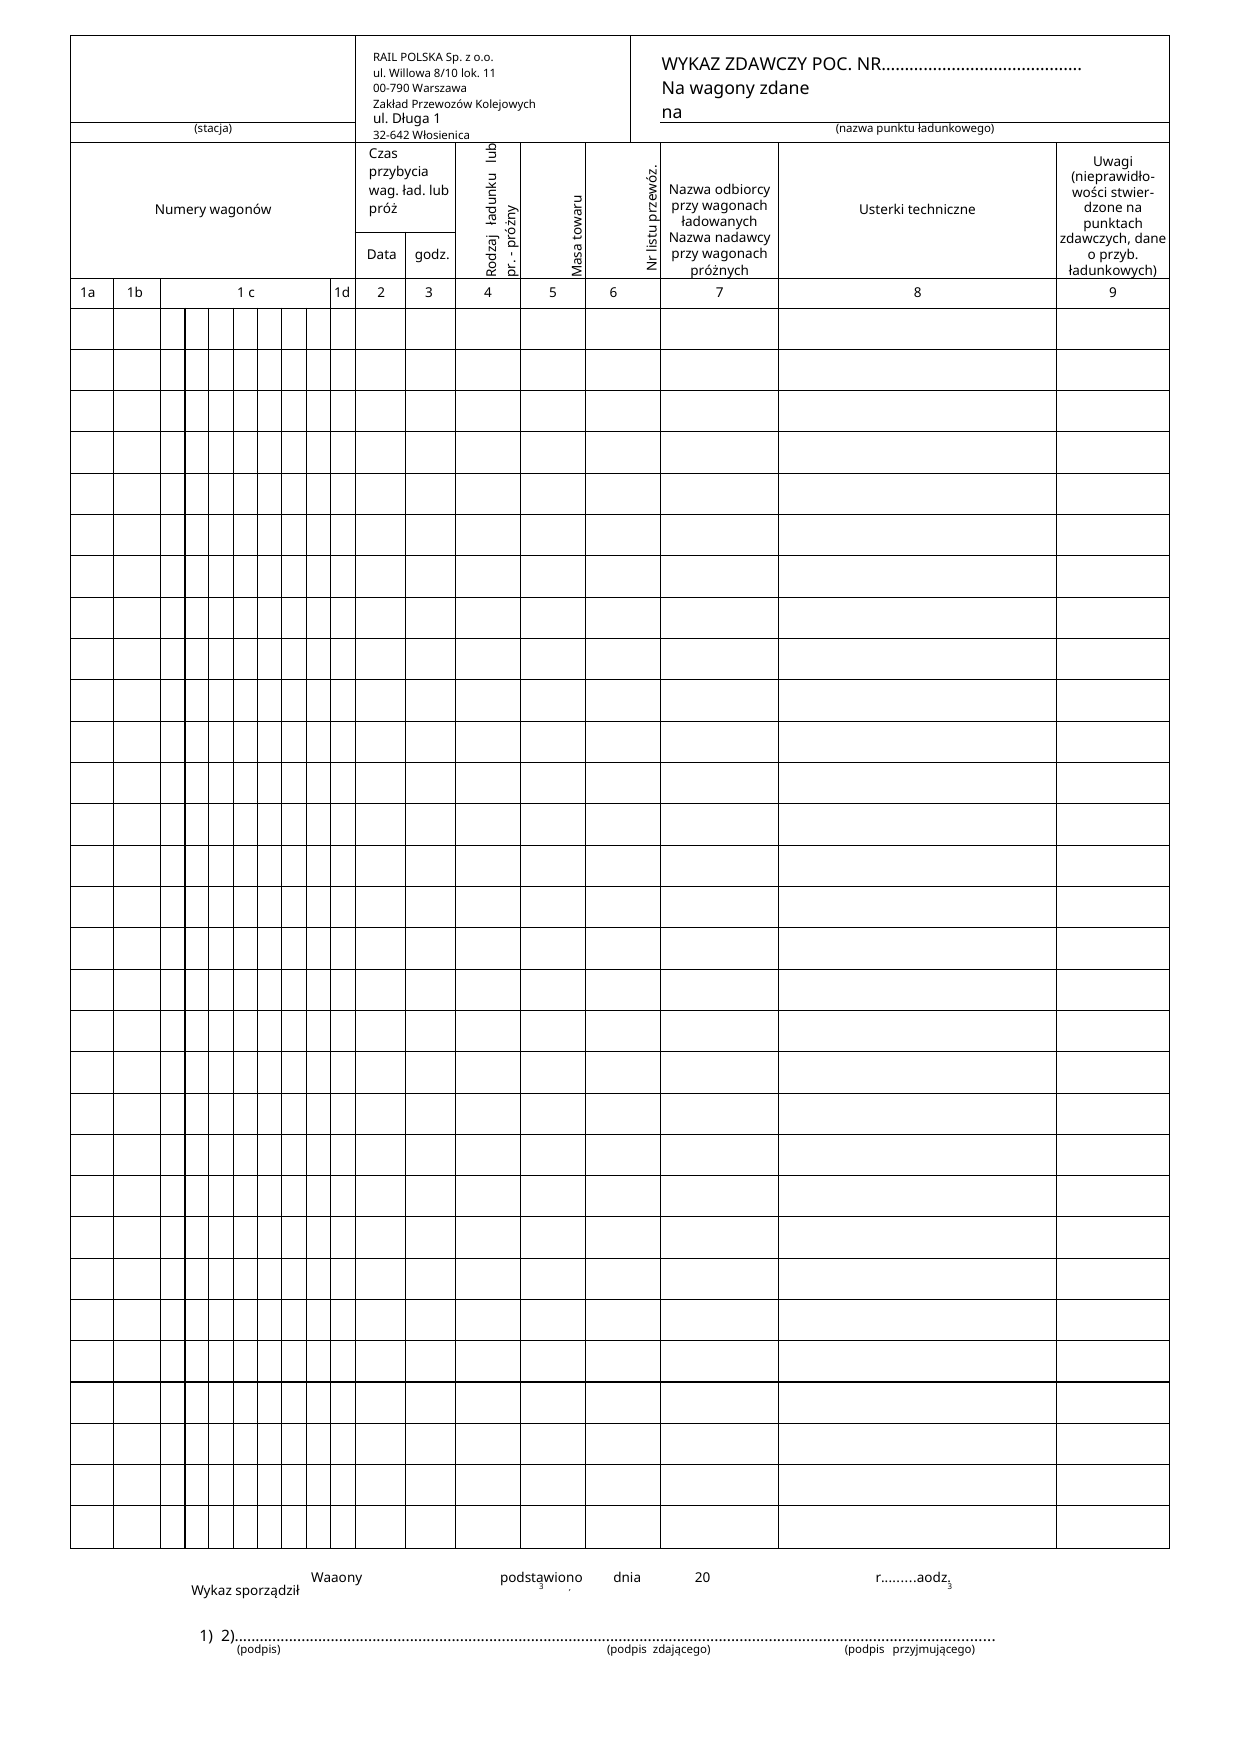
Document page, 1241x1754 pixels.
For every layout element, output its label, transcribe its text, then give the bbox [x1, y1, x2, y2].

table_cell [779, 556, 1056, 597]
table_cell [356, 1424, 405, 1464]
table_cell [779, 722, 1056, 762]
table_cell [71, 1011, 113, 1051]
table_cell [161, 639, 184, 679]
table_cell [209, 1135, 233, 1175]
table_cell [661, 970, 778, 1009]
table_cell [779, 1506, 1056, 1548]
table_cell [1057, 1506, 1169, 1548]
table_cell [456, 350, 520, 390]
table_cell [307, 515, 330, 555]
table_cell [456, 391, 520, 431]
table_cell godz. [406, 233, 455, 278]
table_cell [209, 680, 233, 721]
table_cell [356, 309, 405, 349]
text 1) 2) [191, 1629, 1168, 1644]
table_cell [161, 1465, 184, 1505]
table_cell [661, 804, 778, 844]
table_cell [71, 639, 113, 679]
table_cell [779, 1135, 1056, 1175]
table_cell [234, 391, 257, 431]
table_cell [406, 928, 455, 968]
table_cell [282, 350, 306, 390]
table_cell [186, 804, 208, 844]
table_cell [186, 763, 208, 803]
table_cell [586, 804, 660, 844]
table_cell [331, 1424, 355, 1464]
table_cell [456, 970, 520, 1009]
table_cell [586, 1341, 660, 1381]
table_cell [521, 928, 585, 968]
table_cell [114, 846, 160, 886]
table_cell [71, 309, 113, 349]
table_cell 3 [406, 279, 455, 308]
table_cell [186, 846, 208, 886]
table_cell [161, 1176, 184, 1216]
table_cell [114, 391, 160, 431]
table_cell [356, 556, 405, 597]
table_cell [406, 639, 455, 679]
table_cell [307, 556, 330, 597]
table_cell [114, 556, 160, 597]
table_cell [586, 1052, 660, 1092]
table_cell [331, 1176, 355, 1216]
table_cell [258, 350, 281, 390]
table_cell [186, 432, 208, 473]
table_cell [406, 350, 455, 390]
table_cell 1 c [161, 279, 330, 308]
table_cell [456, 639, 520, 679]
table_cell [586, 515, 660, 555]
table_cell [1057, 722, 1169, 762]
table_cell [209, 887, 233, 927]
table_cell [114, 350, 160, 390]
table_cell [779, 391, 1056, 431]
table_cell [71, 515, 113, 555]
table_cell [258, 556, 281, 597]
table_cell [331, 970, 355, 1009]
table_cell [586, 1259, 660, 1299]
table_cell [114, 680, 160, 721]
table_cell [521, 680, 585, 721]
table_cell [258, 1424, 281, 1464]
table_cell [161, 722, 184, 762]
table_cell [1057, 1094, 1169, 1133]
table_cell [1057, 350, 1169, 390]
table_cell [114, 474, 160, 514]
table_cell [456, 680, 520, 721]
table_cell [282, 1424, 306, 1464]
table_cell [456, 1300, 520, 1340]
table_cell [456, 1383, 520, 1423]
table_cell [586, 598, 660, 638]
table_cell [186, 1341, 208, 1381]
table_cell [586, 556, 660, 597]
table_cell [661, 391, 778, 431]
table_cell [779, 309, 1056, 349]
table_cell [234, 1383, 257, 1423]
table_cell [114, 1341, 160, 1381]
table_cell [586, 1465, 660, 1505]
table_cell [456, 1135, 520, 1175]
table_cell [71, 1341, 113, 1381]
table_cell [779, 1176, 1056, 1216]
table_cell [1057, 432, 1169, 473]
table_cell Nazwa odbiorcy przy wagonach ładowanych Nazwa nadawcy przy wagonach próżnych [661, 143, 778, 278]
table_cell [161, 391, 184, 431]
table_cell [406, 970, 455, 1009]
table_cell [234, 680, 257, 721]
table_cell [258, 846, 281, 886]
table_cell [1057, 804, 1169, 844]
table_cell [282, 1176, 306, 1216]
table_cell [1057, 1217, 1169, 1257]
table_cell [114, 1465, 160, 1505]
table_cell [779, 763, 1056, 803]
table_cell [406, 309, 455, 349]
table_cell [456, 1176, 520, 1216]
table_cell [661, 928, 778, 968]
table_cell [456, 309, 520, 349]
table_cell [521, 1259, 585, 1299]
table_cell [307, 1424, 330, 1464]
table_cell [282, 970, 306, 1009]
table_cell [406, 391, 455, 431]
table_cell [779, 1052, 1056, 1092]
table_cell [586, 928, 660, 968]
table_cell [1057, 391, 1169, 431]
table_cell [456, 804, 520, 844]
table_cell [258, 1094, 281, 1133]
table_cell [521, 887, 585, 927]
table_cell [71, 804, 113, 844]
table_cell [406, 1465, 455, 1505]
table_cell [307, 763, 330, 803]
table_cell [356, 1176, 405, 1216]
table_cell [356, 1300, 405, 1340]
table_cell [779, 1383, 1056, 1423]
table_cell 1b [114, 279, 160, 308]
table_cell [71, 887, 113, 927]
table_cell [258, 722, 281, 762]
table_cell [456, 763, 520, 803]
table_cell [209, 1259, 233, 1299]
table_cell [331, 598, 355, 638]
table_cell [779, 1341, 1056, 1381]
table_cell [234, 763, 257, 803]
table_cell [209, 970, 233, 1009]
table_cell [456, 722, 520, 762]
table_cell [161, 1300, 184, 1340]
table_cell [282, 515, 306, 555]
table_cell Numery wagonów [71, 143, 355, 278]
table_cell [186, 639, 208, 679]
table_cell [521, 432, 585, 473]
table_cell [331, 1135, 355, 1175]
table_cell [114, 1135, 160, 1175]
table_cell [356, 970, 405, 1009]
table_cell [258, 1300, 281, 1340]
table_cell 2 [356, 279, 405, 308]
table_cell [406, 846, 455, 886]
table_cell [71, 1135, 113, 1175]
table_cell [234, 639, 257, 679]
table_cell [161, 1424, 184, 1464]
table_cell [1057, 928, 1169, 968]
table_cell [331, 763, 355, 803]
table_cell [114, 639, 160, 679]
table_cell [356, 432, 405, 473]
table_cell [307, 928, 330, 968]
table_cell [161, 1383, 184, 1423]
table_cell [258, 391, 281, 431]
table_cell [521, 1052, 585, 1092]
table_cell [586, 350, 660, 390]
table_cell [71, 928, 113, 968]
table_header RAIL POLSKA Sp. z o.o. ul. Willowa 8/10 lok. 11 00-790 Warszawa Zakład Przewozów Kolejowych ul. Długa 1 32-642 Włosienica [356, 36, 630, 142]
table_cell [521, 846, 585, 886]
table_cell [406, 1383, 455, 1423]
table_cell [234, 1094, 257, 1133]
table_cell [307, 1094, 330, 1133]
table_cell [521, 1424, 585, 1464]
table_cell 1d [331, 279, 355, 308]
table_cell [209, 598, 233, 638]
table_cell [282, 763, 306, 803]
table_cell [258, 970, 281, 1009]
table_cell [161, 309, 184, 349]
table_cell [209, 846, 233, 886]
table_cell [186, 598, 208, 638]
table_cell [406, 722, 455, 762]
table_cell [71, 1217, 113, 1257]
table_cell [456, 1217, 520, 1257]
table_cell [307, 1259, 330, 1299]
table_cell [234, 1465, 257, 1505]
table_cell [331, 556, 355, 597]
table_cell 4 [456, 279, 520, 308]
table_cell [282, 1383, 306, 1423]
table_cell [209, 391, 233, 431]
table_cell [356, 1135, 405, 1175]
table_cell [779, 1011, 1056, 1051]
table_cell [161, 1135, 184, 1175]
table_cell [209, 639, 233, 679]
table_cell [161, 763, 184, 803]
table_cell [282, 1300, 306, 1340]
table_cell [356, 1217, 405, 1257]
table_cell 9 [1057, 279, 1169, 308]
table_cell [521, 556, 585, 597]
table_cell [661, 1465, 778, 1505]
table_cell [209, 1506, 233, 1548]
table_cell [521, 1176, 585, 1216]
table_cell [186, 1217, 208, 1257]
table_cell [331, 309, 355, 349]
table_cell [161, 432, 184, 473]
table_cell [356, 515, 405, 555]
table_cell [779, 928, 1056, 968]
table_cell [406, 1176, 455, 1216]
table_cell [282, 1052, 306, 1092]
table_cell [209, 1465, 233, 1505]
table_cell [258, 763, 281, 803]
table_cell [307, 1135, 330, 1175]
table_cell [282, 1011, 306, 1051]
table_cell (stacja) [71, 123, 355, 142]
table_cell [186, 474, 208, 514]
table_cell [71, 1052, 113, 1092]
table_cell [406, 1094, 455, 1133]
table_cell [456, 474, 520, 514]
table_cell [586, 970, 660, 1009]
table_cell [114, 1259, 160, 1299]
table_cell [234, 846, 257, 886]
table_cell [71, 598, 113, 638]
table_cell [356, 1341, 405, 1381]
table_cell [406, 1135, 455, 1175]
table_cell [307, 639, 330, 679]
table_cell [331, 1506, 355, 1548]
table_cell [331, 432, 355, 473]
table_cell [1057, 1341, 1169, 1381]
table_cell [406, 804, 455, 844]
table_cell [161, 1094, 184, 1133]
table_cell [356, 1465, 405, 1505]
table_header [631, 36, 660, 142]
table_cell [161, 1217, 184, 1257]
table_cell [307, 1300, 330, 1340]
table_cell [161, 887, 184, 927]
table_cell [1057, 680, 1169, 721]
table_cell [161, 474, 184, 514]
table_cell [282, 1506, 306, 1548]
table_cell [779, 1424, 1056, 1464]
table_cell [586, 1011, 660, 1051]
table_cell [258, 1052, 281, 1092]
table_cell [282, 1465, 306, 1505]
table_cell 8 [779, 279, 1056, 308]
table_cell [114, 722, 160, 762]
table_cell [209, 722, 233, 762]
table_cell [406, 1300, 455, 1340]
table_cell [1057, 598, 1169, 638]
table_cell [1057, 1300, 1169, 1340]
table_cell [779, 1259, 1056, 1299]
table_cell [521, 1506, 585, 1548]
table_cell [331, 350, 355, 390]
table_cell [258, 432, 281, 473]
table_cell [307, 432, 330, 473]
table_cell [779, 598, 1056, 638]
table_cell [161, 515, 184, 555]
table_cell [258, 598, 281, 638]
table_cell [661, 763, 778, 803]
table_cell [521, 350, 585, 390]
table_cell [209, 1383, 233, 1423]
table_cell [307, 722, 330, 762]
table_cell [406, 1506, 455, 1548]
table_cell [331, 1383, 355, 1423]
table_cell [114, 1300, 160, 1340]
table_cell [114, 804, 160, 844]
table_cell [71, 556, 113, 597]
table_cell [521, 970, 585, 1009]
table_cell [1057, 1135, 1169, 1175]
table_cell [258, 804, 281, 844]
table_cell [114, 928, 160, 968]
table_cell [661, 1217, 778, 1257]
table_cell [779, 1217, 1056, 1257]
table_cell [521, 1300, 585, 1340]
table_cell [356, 722, 405, 762]
table_cell [307, 1176, 330, 1216]
table_cell [1057, 1465, 1169, 1505]
table_cell [258, 887, 281, 927]
table_cell [186, 928, 208, 968]
table_cell [71, 1506, 113, 1548]
table_cell Masa towaru [521, 143, 585, 278]
table_cell [71, 680, 113, 721]
table_cell [71, 1176, 113, 1216]
table_cell [1057, 1011, 1169, 1051]
table_cell [586, 432, 660, 473]
table_cell [356, 1094, 405, 1133]
table_cell [406, 1259, 455, 1299]
table_cell [586, 309, 660, 349]
table_cell [356, 763, 405, 803]
table_cell [586, 1424, 660, 1464]
table_cell [331, 1465, 355, 1505]
table_cell [186, 1506, 208, 1548]
table_cell [1057, 309, 1169, 349]
table_cell [779, 804, 1056, 844]
table_cell [331, 928, 355, 968]
table_cell [779, 846, 1056, 886]
table_cell [71, 391, 113, 431]
table_cell [586, 1135, 660, 1175]
table_cell [114, 887, 160, 927]
table_cell [406, 763, 455, 803]
table_cell [406, 1217, 455, 1257]
table_cell [521, 1135, 585, 1175]
table_cell [186, 350, 208, 390]
table_cell [209, 763, 233, 803]
table_cell [331, 1300, 355, 1340]
table_cell [661, 1135, 778, 1175]
table_cell [521, 1465, 585, 1505]
table_cell [456, 432, 520, 473]
table_header [71, 36, 355, 122]
table_cell [586, 763, 660, 803]
table_cell [258, 1383, 281, 1423]
table_cell [209, 474, 233, 514]
table_cell [661, 432, 778, 473]
table_cell [1057, 474, 1169, 514]
table_cell [234, 1300, 257, 1340]
table_cell [1057, 556, 1169, 597]
table_cell [356, 804, 405, 844]
table_cell [161, 928, 184, 968]
table_cell Czas przybycia wag. ład. lub próż [356, 143, 455, 232]
table_cell [161, 680, 184, 721]
table_cell [234, 928, 257, 968]
table_cell [307, 804, 330, 844]
table_cell [258, 928, 281, 968]
table_cell [234, 1259, 257, 1299]
table_cell [209, 928, 233, 968]
table_cell [661, 1506, 778, 1548]
table_cell [258, 1176, 281, 1216]
table_cell [186, 1094, 208, 1133]
table_cell [1057, 1424, 1169, 1464]
table_cell [1057, 887, 1169, 927]
table_cell [307, 680, 330, 721]
table_cell [114, 1176, 160, 1216]
table_cell [71, 1424, 113, 1464]
table_cell [521, 1217, 585, 1257]
table_cell [406, 680, 455, 721]
table_cell [186, 309, 208, 349]
table_cell [456, 1506, 520, 1548]
table_cell [307, 1052, 330, 1092]
table_cell [186, 556, 208, 597]
table_cell [258, 1259, 281, 1299]
table_cell 6 [586, 279, 660, 308]
table_cell [586, 680, 660, 721]
table_cell [586, 639, 660, 679]
table_cell [356, 1506, 405, 1548]
table_cell [661, 1094, 778, 1133]
table_cell [356, 1052, 405, 1092]
table_cell [234, 887, 257, 927]
table_cell [661, 1011, 778, 1051]
table_cell [186, 515, 208, 555]
table_cell [521, 722, 585, 762]
table_cell [1057, 1176, 1169, 1216]
table_cell Usterki techniczne [779, 143, 1056, 278]
table_cell [1057, 515, 1169, 555]
table_cell [186, 970, 208, 1009]
table_cell [661, 639, 778, 679]
table_cell [161, 970, 184, 1009]
table_cell [234, 1052, 257, 1092]
table_cell [661, 1052, 778, 1092]
table_cell [307, 474, 330, 514]
table_cell [779, 1094, 1056, 1133]
table_cell [282, 556, 306, 597]
table_cell [331, 680, 355, 721]
table_cell [356, 928, 405, 968]
table_cell 5 [521, 279, 585, 308]
table_cell [779, 887, 1056, 927]
table_cell [406, 887, 455, 927]
table_cell [356, 1259, 405, 1299]
table_cell [234, 350, 257, 390]
table_cell [1057, 1052, 1169, 1092]
text Waaony podstawiono dnia 20 r. aodz. [191, 1571, 1168, 1585]
table_cell [307, 1383, 330, 1423]
table_cell [661, 474, 778, 514]
table_cell [456, 1341, 520, 1381]
table_cell [282, 1094, 306, 1133]
table_cell [186, 1383, 208, 1423]
table_cell [234, 1135, 257, 1175]
table_cell [161, 556, 184, 597]
table_cell [258, 309, 281, 349]
table_cell [161, 804, 184, 844]
table_cell [661, 887, 778, 927]
table_cell [282, 722, 306, 762]
table_cell [282, 639, 306, 679]
table_cell [71, 474, 113, 514]
table_cell [521, 804, 585, 844]
table_cell [661, 556, 778, 597]
table_cell [331, 1094, 355, 1133]
table_cell [209, 515, 233, 555]
table_cell [282, 846, 306, 886]
table_cell [661, 350, 778, 390]
table_cell [71, 350, 113, 390]
table_cell [406, 1011, 455, 1051]
table_cell [521, 515, 585, 555]
table_cell [779, 639, 1056, 679]
table_cell [456, 846, 520, 886]
table_cell [331, 722, 355, 762]
table_cell [161, 1506, 184, 1548]
table_cell [406, 515, 455, 555]
table_cell [331, 639, 355, 679]
table_cell [661, 1300, 778, 1340]
table_cell [521, 391, 585, 431]
table_cell [779, 680, 1056, 721]
table_cell [779, 474, 1056, 514]
table_cell [307, 350, 330, 390]
table_cell [1057, 970, 1169, 1009]
table_cell [209, 309, 233, 349]
table_cell [71, 846, 113, 886]
table_cell [1057, 846, 1169, 886]
table_cell [71, 1300, 113, 1340]
table_cell [114, 1094, 160, 1133]
table_cell [331, 1217, 355, 1257]
table_cell [406, 1341, 455, 1381]
table_cell [234, 1506, 257, 1548]
table_cell [331, 1052, 355, 1092]
table_cell [1057, 639, 1169, 679]
table_cell [456, 1052, 520, 1092]
table_cell [209, 804, 233, 844]
table_cell [258, 1217, 281, 1257]
table_cell [234, 474, 257, 514]
table_cell [406, 432, 455, 473]
table_cell [307, 1506, 330, 1548]
table_cell [307, 598, 330, 638]
table_cell [209, 1424, 233, 1464]
table_cell [71, 763, 113, 803]
table_cell [1057, 1383, 1169, 1423]
table_cell [234, 432, 257, 473]
table_cell [282, 474, 306, 514]
table_cell [307, 970, 330, 1009]
table_cell [114, 1424, 160, 1464]
table_cell [331, 1011, 355, 1051]
table_cell [234, 515, 257, 555]
table_cell [521, 598, 585, 638]
table_cell [521, 1094, 585, 1133]
table_cell [356, 680, 405, 721]
table_cell [258, 639, 281, 679]
table_cell [307, 887, 330, 927]
table_cell [282, 1341, 306, 1381]
table_cell [406, 556, 455, 597]
table_cell [356, 474, 405, 514]
table_cell 1a [71, 279, 113, 308]
table_cell Nr listu przewóz. [586, 143, 660, 278]
table_cell [114, 970, 160, 1009]
table_cell [586, 1383, 660, 1423]
table_cell [307, 391, 330, 431]
table_cell [209, 1217, 233, 1257]
table_cell [356, 391, 405, 431]
table_cell [234, 804, 257, 844]
table_cell [258, 1135, 281, 1175]
table_cell [186, 1135, 208, 1175]
table_cell [779, 432, 1056, 473]
table_cell [456, 1465, 520, 1505]
table_cell [258, 1465, 281, 1505]
table_cell [161, 1259, 184, 1299]
table_cell [234, 556, 257, 597]
table_header WYKAZ ZDAWCZY POC. NR……………………………………. Na wagony zdane na [660, 36, 1169, 122]
table_cell [356, 639, 405, 679]
table_cell [161, 846, 184, 886]
table_cell [331, 1259, 355, 1299]
table_cell [661, 722, 778, 762]
table_cell [234, 1424, 257, 1464]
table_cell [161, 1011, 184, 1051]
table_cell [71, 722, 113, 762]
table_cell [456, 1424, 520, 1464]
table_cell [661, 1424, 778, 1464]
text Wykaz sporządził 3 ’ 3 [191, 1585, 1168, 1598]
table_cell [586, 391, 660, 431]
table_cell [282, 928, 306, 968]
table_cell Data [356, 233, 405, 278]
table_cell [356, 1011, 405, 1051]
table_cell [186, 1300, 208, 1340]
table_cell [331, 1341, 355, 1381]
table_cell [282, 1135, 306, 1175]
table_cell [71, 970, 113, 1009]
table_cell [307, 1341, 330, 1381]
table_cell [209, 1094, 233, 1133]
table_cell 7 [661, 279, 778, 308]
table_cell [258, 680, 281, 721]
table_cell [456, 887, 520, 927]
table_cell [114, 763, 160, 803]
table_cell [356, 598, 405, 638]
table_cell [234, 1011, 257, 1051]
table_cell [456, 928, 520, 968]
table_cell [234, 1341, 257, 1381]
table_cell [331, 474, 355, 514]
table_cell [406, 474, 455, 514]
table_cell Rodzaj ładunku lub pr. - próżny [456, 143, 520, 278]
table_cell [186, 391, 208, 431]
table_cell [586, 474, 660, 514]
table_cell [258, 1011, 281, 1051]
table_cell [114, 309, 160, 349]
table_cell [161, 1341, 184, 1381]
table_cell [586, 722, 660, 762]
table_cell [331, 887, 355, 927]
table_cell [456, 1259, 520, 1299]
table_cell [661, 846, 778, 886]
table_cell [307, 1465, 330, 1505]
table_cell [234, 1217, 257, 1257]
table_cell [307, 1217, 330, 1257]
table_cell [356, 350, 405, 390]
table_cell [114, 1011, 160, 1051]
table_cell [258, 1506, 281, 1548]
table_cell [186, 1052, 208, 1092]
table_cell [71, 432, 113, 473]
table_cell [456, 1094, 520, 1133]
table_cell [209, 1011, 233, 1051]
table_cell [456, 1011, 520, 1051]
table_cell [661, 598, 778, 638]
table_cell [331, 846, 355, 886]
table_cell [521, 309, 585, 349]
table_cell [307, 309, 330, 349]
table_cell [209, 1300, 233, 1340]
table_cell [521, 1341, 585, 1381]
table_cell [456, 556, 520, 597]
table_cell [234, 598, 257, 638]
table_cell [282, 887, 306, 927]
table_cell [356, 1383, 405, 1423]
table_cell [307, 1011, 330, 1051]
table_cell [258, 474, 281, 514]
table_cell [1057, 763, 1169, 803]
table_cell [661, 1383, 778, 1423]
table_cell [586, 1094, 660, 1133]
table_cell [586, 1506, 660, 1548]
table_cell [186, 1465, 208, 1505]
table_cell [331, 391, 355, 431]
table_cell [114, 1052, 160, 1092]
table_cell [586, 1176, 660, 1216]
table_cell [356, 846, 405, 886]
table_cell [71, 1465, 113, 1505]
table_cell [209, 1341, 233, 1381]
table_cell [114, 598, 160, 638]
table_cell [282, 1217, 306, 1257]
table_cell [114, 1383, 160, 1423]
table_cell [661, 309, 778, 349]
table_cell [586, 846, 660, 886]
table_cell [779, 515, 1056, 555]
table_cell [161, 1052, 184, 1092]
table_cell [209, 556, 233, 597]
table_cell [186, 722, 208, 762]
table_cell [209, 1176, 233, 1216]
table_cell [521, 474, 585, 514]
table_cell [456, 598, 520, 638]
table_cell [282, 598, 306, 638]
table_cell [406, 598, 455, 638]
table_cell [282, 1259, 306, 1299]
table_cell [282, 391, 306, 431]
table_cell [114, 432, 160, 473]
table_cell [586, 1300, 660, 1340]
table_cell [258, 1341, 281, 1381]
table_cell [186, 1424, 208, 1464]
table_cell (nazwa punktu ładunkowego) [660, 123, 1169, 142]
table_cell [234, 722, 257, 762]
table_cell [661, 515, 778, 555]
table_cell [521, 763, 585, 803]
table_cell [114, 1217, 160, 1257]
table_cell [779, 1465, 1056, 1505]
table_cell [661, 1341, 778, 1381]
table_cell [114, 515, 160, 555]
table_cell [586, 1217, 660, 1257]
table_cell [779, 1300, 1056, 1340]
table_cell [161, 598, 184, 638]
table_cell [282, 309, 306, 349]
table_cell Uwagi (nieprawidłowości stwierdzone na punktach zdawczych, dane o przyb. ładunkowych) [1057, 143, 1169, 278]
table_cell [356, 887, 405, 927]
table_cell [456, 515, 520, 555]
table_cell [186, 680, 208, 721]
table_cell [186, 1011, 208, 1051]
table_cell [209, 1052, 233, 1092]
table_cell [282, 432, 306, 473]
table_cell [779, 970, 1056, 1009]
table_cell [209, 432, 233, 473]
table_cell [307, 846, 330, 886]
table_cell [71, 1259, 113, 1299]
table_cell [406, 1424, 455, 1464]
table_cell [186, 1176, 208, 1216]
table_cell [779, 350, 1056, 390]
table_cell [258, 515, 281, 555]
table_cell [331, 515, 355, 555]
table_cell [186, 887, 208, 927]
table_cell [234, 1176, 257, 1216]
table_cell [282, 680, 306, 721]
table_cell [71, 1094, 113, 1133]
table_cell [186, 1259, 208, 1299]
table_cell [406, 1052, 455, 1092]
table_cell [234, 970, 257, 1009]
table_cell [282, 804, 306, 844]
table_cell [71, 1383, 113, 1423]
table_cell [661, 1259, 778, 1299]
table_cell [114, 1506, 160, 1548]
table_cell [521, 1383, 585, 1423]
table_cell [1057, 1259, 1169, 1299]
table_cell [661, 1176, 778, 1216]
table_cell [234, 309, 257, 349]
table_cell [521, 1011, 585, 1051]
table_cell [331, 804, 355, 844]
table_cell [521, 639, 585, 679]
table_cell [161, 350, 184, 390]
table_cell [586, 887, 660, 927]
table_cell [209, 350, 233, 390]
table_cell [661, 680, 778, 721]
